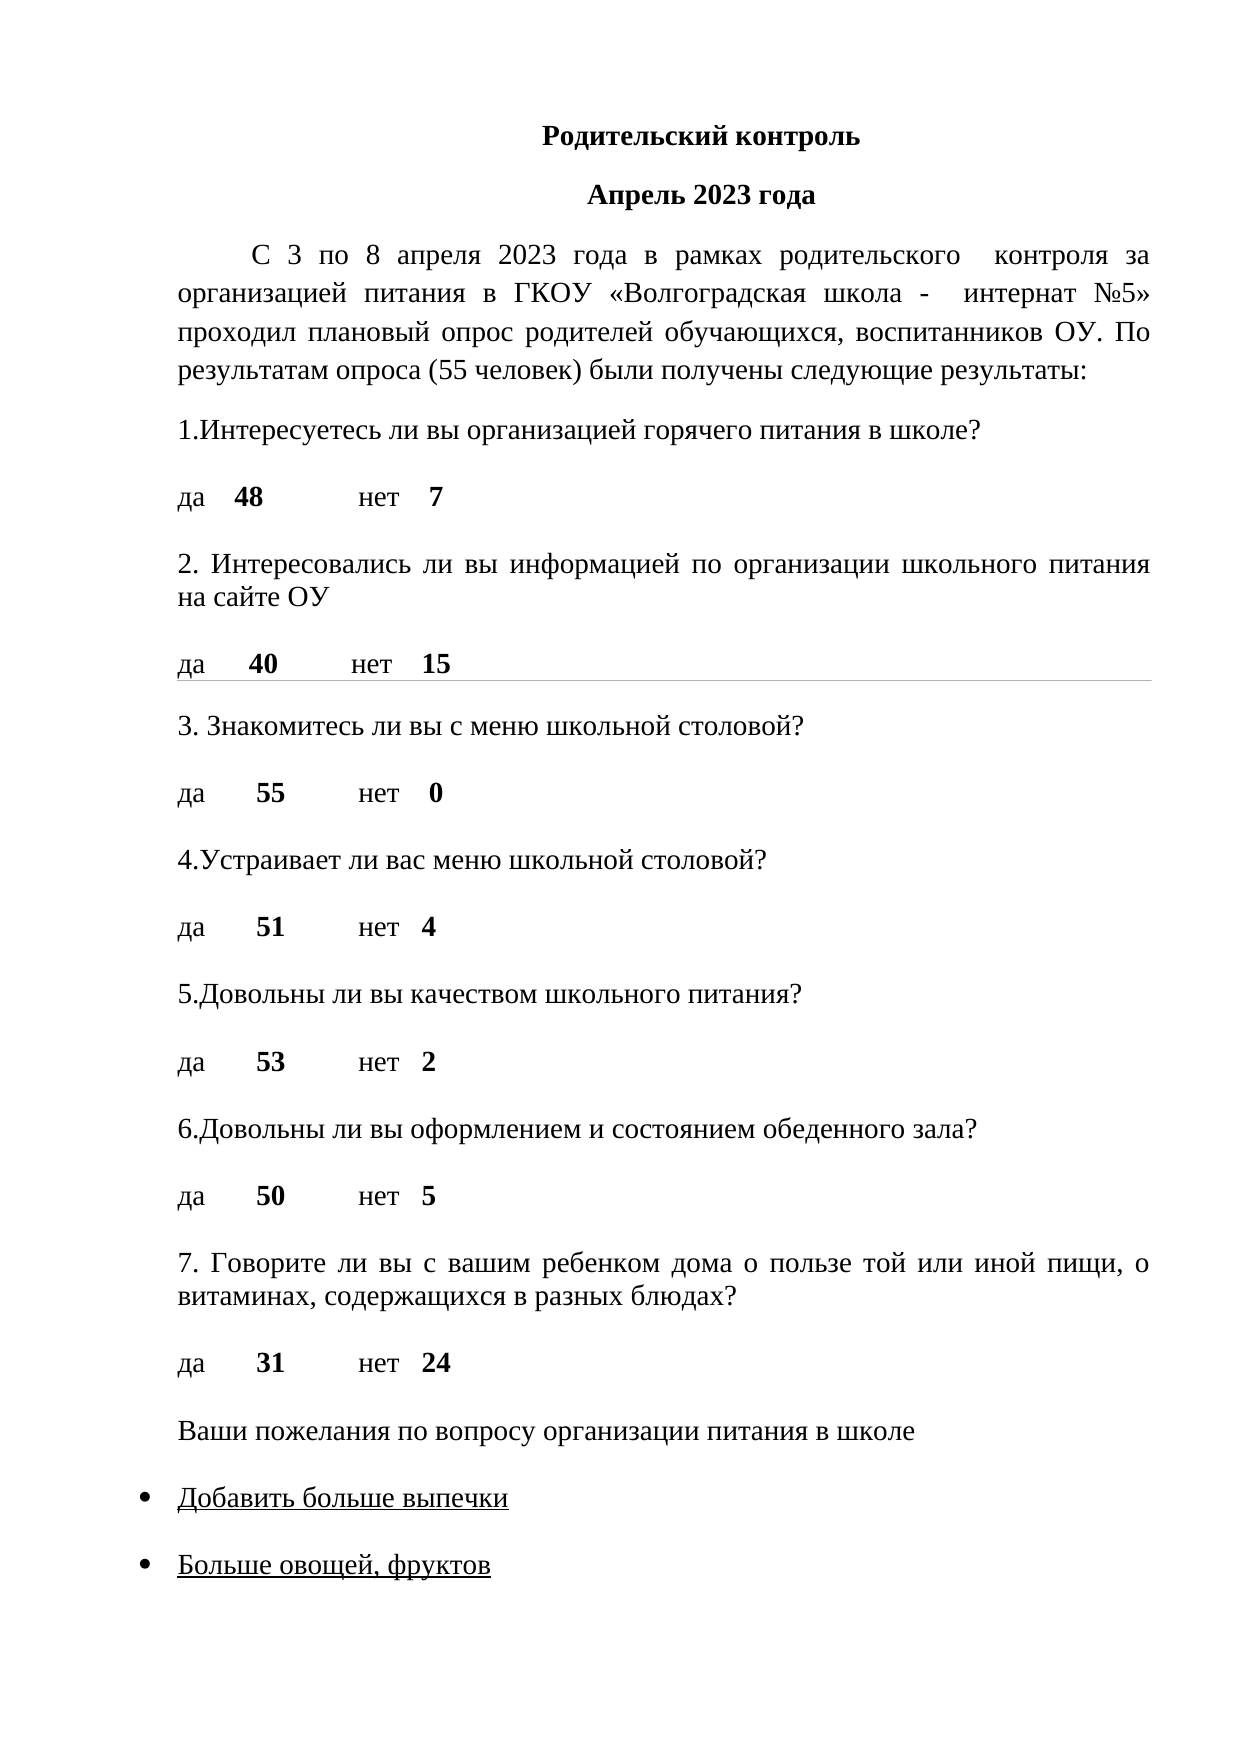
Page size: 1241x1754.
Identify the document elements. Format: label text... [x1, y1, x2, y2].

text 6.Довольны ли вы оформлением и состоянием обеденного зала? [177, 1111, 1152, 1144]
text да 55 нет 0 [177, 775, 1152, 809]
text Апрель 2023 года [177, 177, 1152, 211]
text 5.Довольны ли вы качеством школьного питания? [177, 977, 1152, 1010]
text 7. Говорите ли вы с вашим ребенком дома о пользе той или иной пищи, о витаминах, содержащихся в разных блюдах? [177, 1245, 1152, 1312]
text да 48 нет 7 [177, 479, 1152, 512]
list Добавить больше выпечки [140, 1480, 1152, 1513]
text да 51 нет 4 [177, 909, 1152, 943]
text да 40 нет 15 [177, 647, 1152, 680]
text 3. Знакомитесь ли вы с меню школьной столовой? [177, 708, 1152, 742]
text да 53 нет 2 [177, 1044, 1152, 1077]
list Больше овощей, фруктов [140, 1547, 1152, 1581]
text Ваши пожелания по вопросу организации питания в школе [177, 1413, 1152, 1446]
text Родительский контроль [177, 118, 1152, 152]
text 4.Устраивает ли вас меню школьной столовой? [177, 842, 1152, 876]
text 2. Интересовались ли вы информацией по организации школьного питания на сайте ОУ [177, 546, 1152, 613]
text 1.Интересуетесь ли вы организацией горячего питания в школе? [177, 412, 1152, 445]
text да 31 нет 24 [177, 1346, 1152, 1379]
text да 50 нет 5 [177, 1178, 1152, 1211]
text С 3 по 8 апреля 2023 года в рамках родительского контроля за организацией питания в ГКОУ «Волгоградская школа - интернат №5» проходил плановый опрос родителей обучающихся, воспитанников ОУ. По результатам опроса (55 человек) были получены следующие результаты: [177, 237, 1152, 386]
